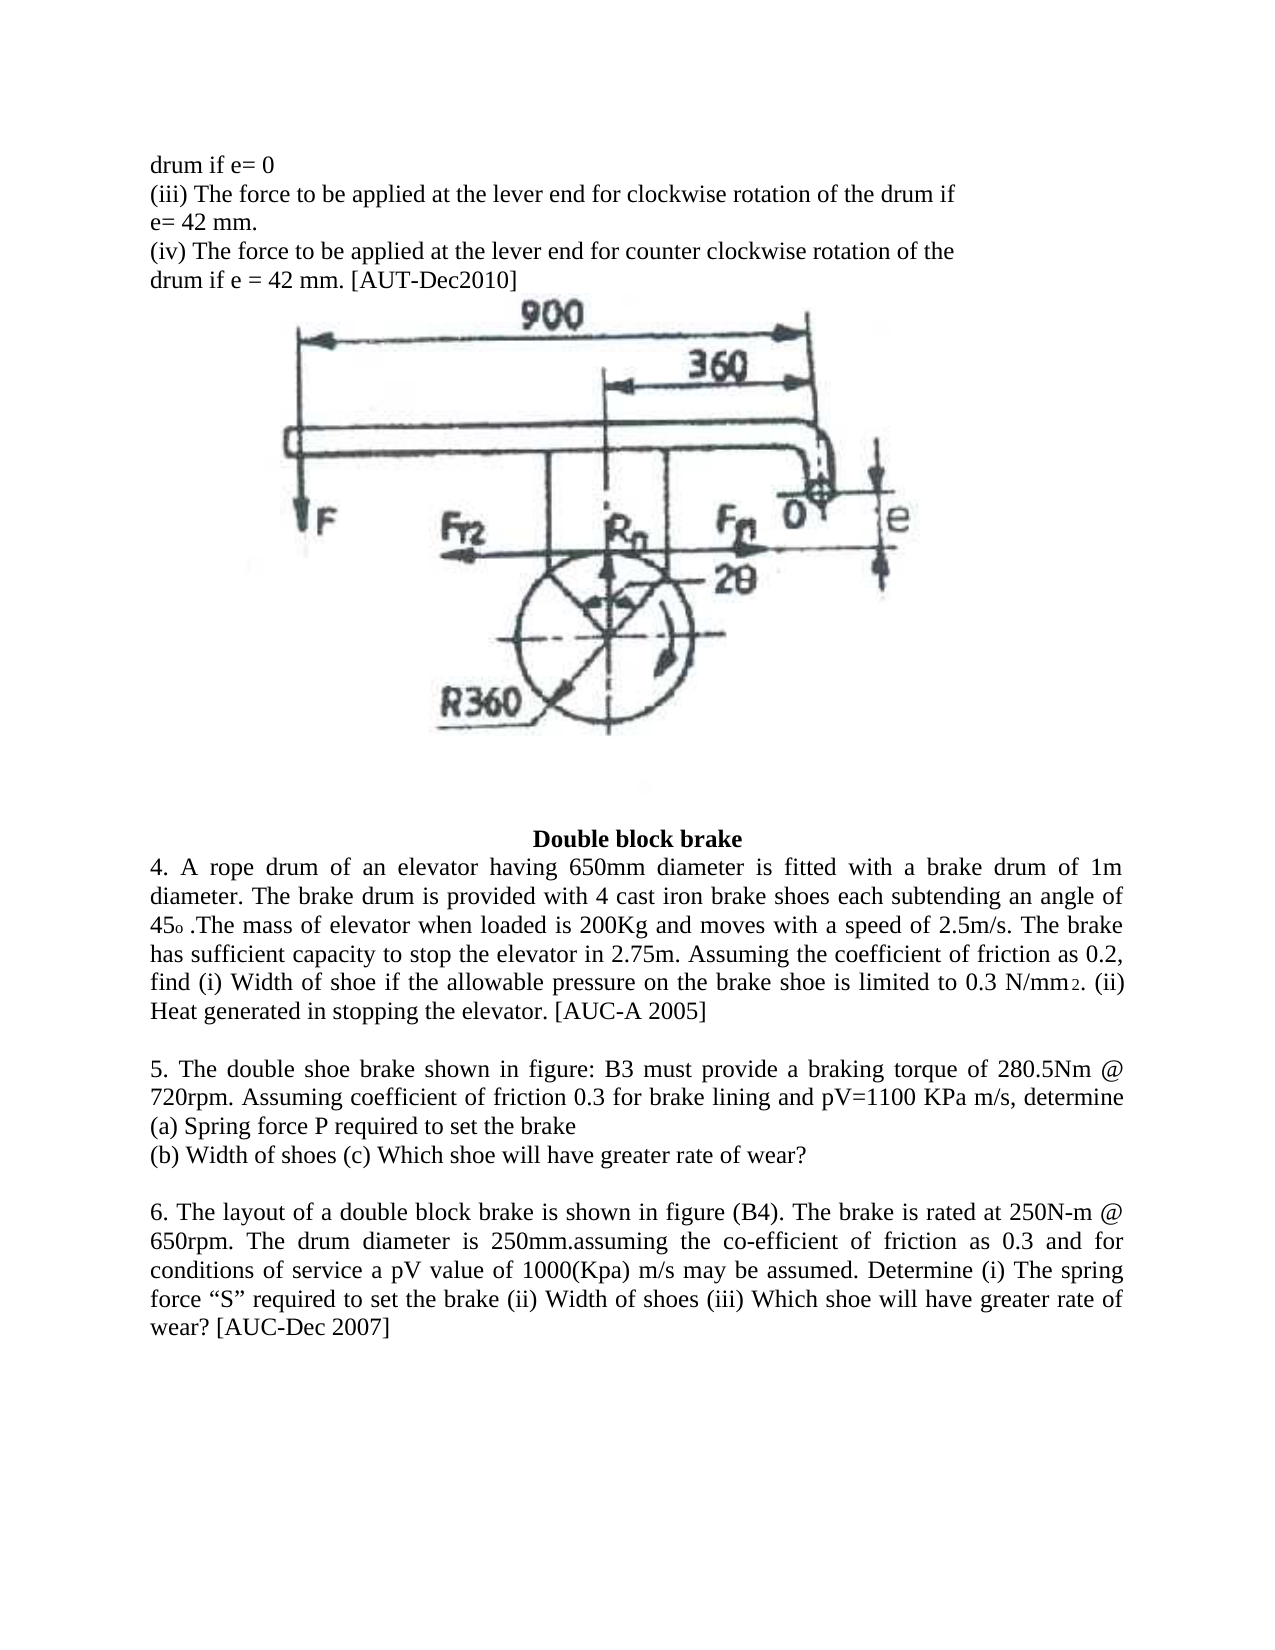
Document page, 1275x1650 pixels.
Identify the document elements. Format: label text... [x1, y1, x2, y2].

text 5. The double shoe brake shown in figure: B3 must provide a braking torque of 280.5Nm @ 720rpm. Assuming coefficient of friction 0.3 for brake lining and pV=1100 KPa m/s, determine (a) Spring force P required to set the brake [150, 1054, 1125, 1140]
text (b) Width of shoes (c) Which shoe will have greater rate of wear? [150, 1140, 1125, 1169]
text e= 42 mm. [150, 207, 1125, 236]
text (iii) The force to be applied at the lever end for clockwise rotation of the drum if [150, 179, 1125, 207]
text Double block brake [150, 824, 1125, 852]
text drum if e = 42 mm. [AUT-Dec2010] [150, 265, 1125, 294]
text drum if e= 0 [150, 150, 1125, 179]
text 4. A rope drum of an elevator having 650mm diameter is fitted with a brake drum of 1m diameter. The brake drum is provided with 4 cast iron brake shoes each subtending an angle of 45o .The mass of elevator when loaded is 200Kg and moves with a speed of 2.5m/s. The brake has sufficient capacity to stop the elevator in 2.75m. Assuming the coefficient of friction as 0.2, find (i) Width of shoe if the allowable pressure on the brake shoe is limited to 0.3 N/mm2. (ii) Heat generated in stopping the elevator. [AUC-A 2005] [150, 852, 1125, 1025]
text 6. The layout of a double block brake is shown in figure (B4). The brake is rated at 250N-m @ 650rpm. The drum diameter is 250mm.assuming the co-efficient of friction as 0.3 and for conditions of service a pV value of 1000(Kpa) m/s may be assumed. Determine (i) The spring force “S” required to set the brake (ii) Width of shoes (iii) Which shoe will have greater rate of wear? [AUC-Dec 2007] [150, 1197, 1125, 1341]
text (iv) The force to be applied at the lever end for counter clockwise rotation of the [150, 236, 1125, 265]
